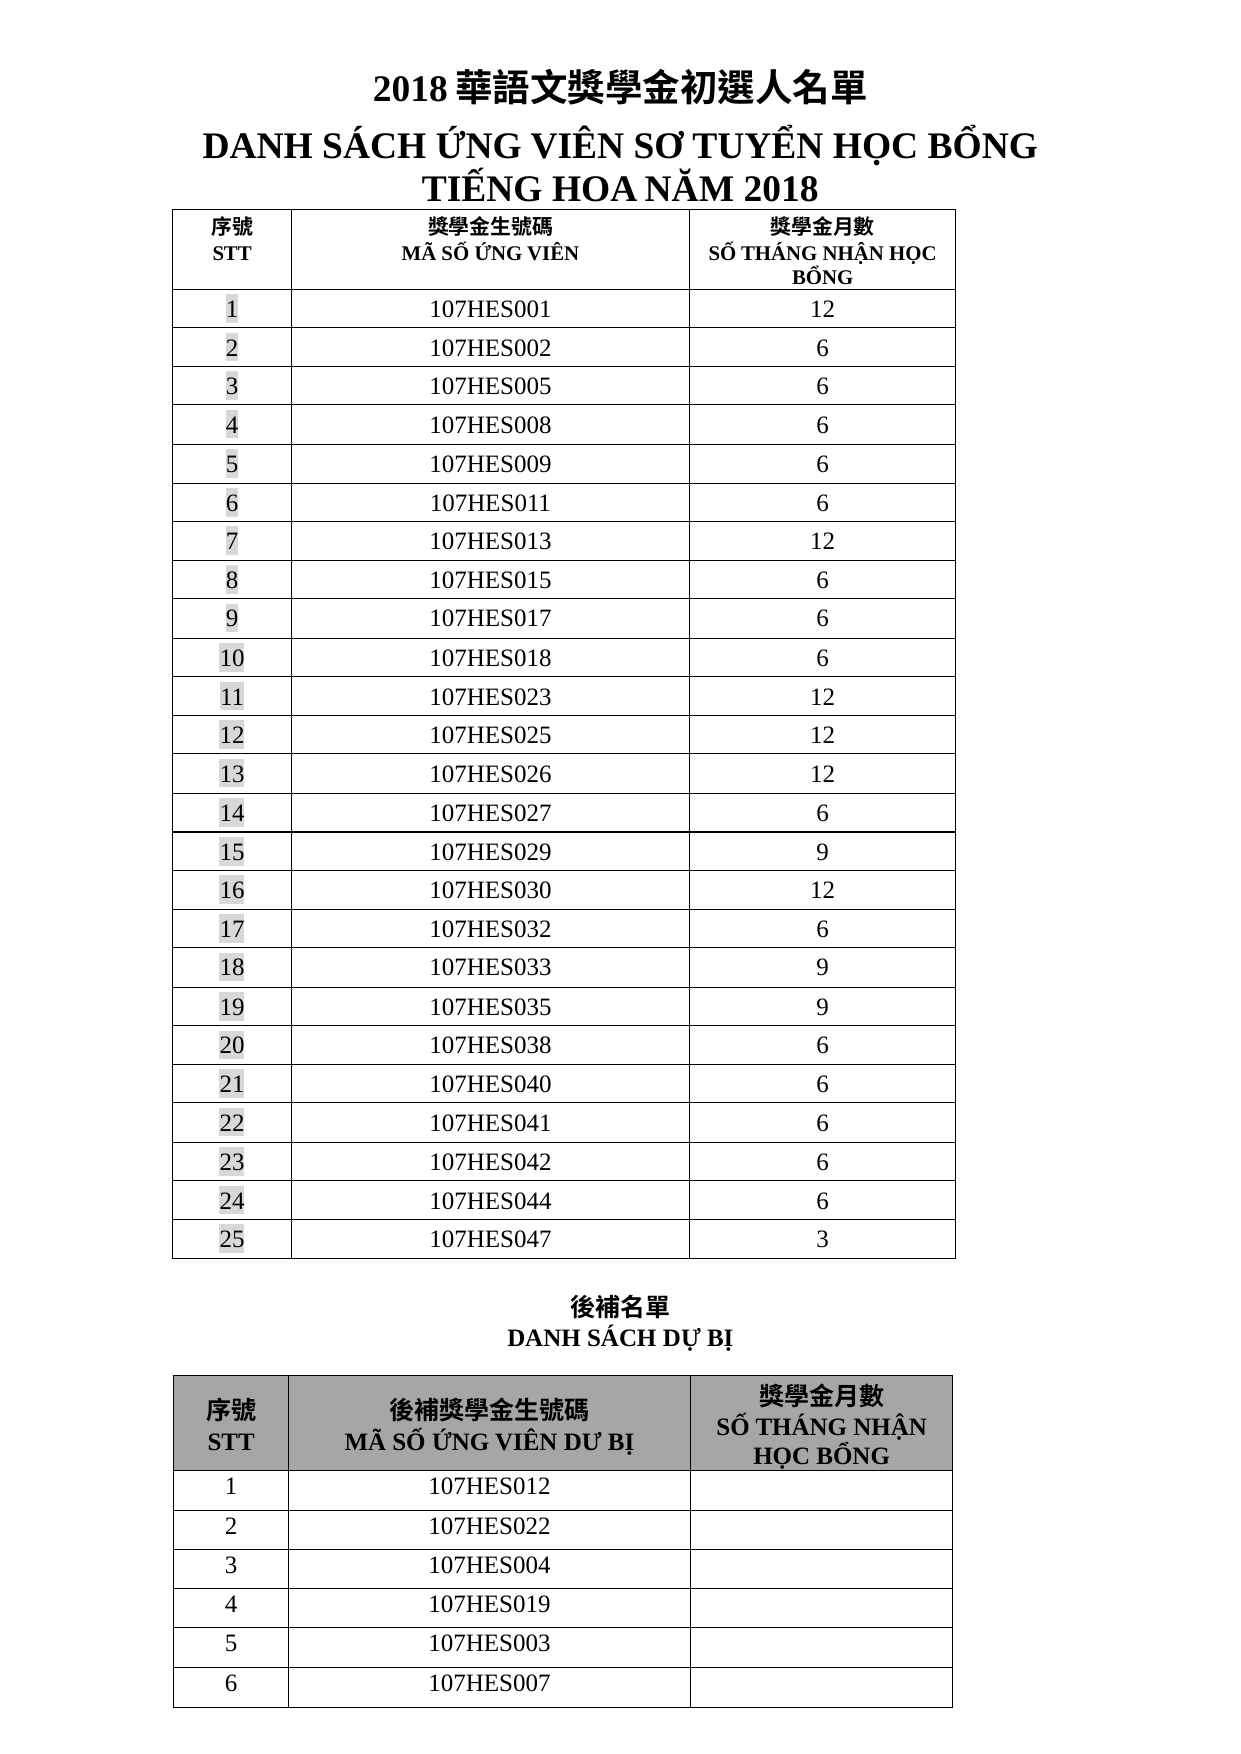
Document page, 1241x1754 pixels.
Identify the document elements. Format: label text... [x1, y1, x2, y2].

table_cell 107HES005 [292, 367, 689, 404]
table_cell 2 [174, 1511, 288, 1549]
table_cell [691, 1628, 952, 1667]
table_cell 107HES030 [292, 871, 689, 908]
table_cell 107HES042 [292, 1143, 689, 1180]
table_cell [691, 1511, 952, 1549]
table_cell 107HES011 [292, 484, 689, 521]
table_cell 107HES001 [292, 290, 689, 327]
table_cell 107HES047 [292, 1220, 689, 1257]
table_cell 23 [173, 1143, 291, 1180]
table_cell 21 [173, 1065, 291, 1102]
table_cell 15 [173, 833, 291, 870]
table_cell 25 [173, 1220, 291, 1257]
table_cell 12 [690, 290, 955, 327]
table_cell 12 [690, 871, 955, 908]
table_cell 9 [690, 988, 955, 1025]
table_cell 6 [690, 639, 955, 676]
table_cell 3 [173, 367, 291, 404]
table_cell 8 [173, 561, 291, 598]
table_cell [691, 1550, 952, 1588]
table_cell 13 [173, 754, 291, 793]
table_cell 6 [174, 1668, 288, 1707]
table_cell 107HES025 [292, 716, 689, 753]
table_cell 107HES002 [292, 328, 689, 366]
table_header 獎學金生號碼 MÃ SỐ ỨNG VIÊN [292, 210, 689, 289]
table_cell 107HES032 [292, 910, 689, 947]
table_header 序號 STT [173, 210, 291, 289]
table_cell 107HES013 [292, 522, 689, 559]
table_cell 24 [173, 1181, 291, 1219]
table_cell 107HES019 [289, 1589, 690, 1627]
table_header 後補獎學金生號碼 MÃ SỐ ỨNG VIÊN DƯ BỊ [289, 1376, 690, 1470]
table_cell 107HES009 [292, 445, 689, 482]
table_cell 6 [690, 328, 955, 366]
table_cell 2 [173, 328, 291, 366]
table_cell 6 [690, 1103, 955, 1142]
table_cell 6 [173, 484, 291, 521]
table_cell 107HES008 [292, 405, 689, 444]
table_header 獎學金月數 SỐ THÁNG NHẬN HỌC BỔNG [690, 210, 955, 289]
table_cell [691, 1668, 952, 1707]
table_cell 6 [690, 1065, 955, 1102]
table_cell 107HES018 [292, 639, 689, 676]
table_header 獎學金月數 SỐ THÁNG NHẬN HỌC BỔNG [691, 1376, 952, 1470]
table_cell 9 [690, 948, 955, 987]
table_cell 107HES017 [292, 599, 689, 638]
table_cell [691, 1589, 952, 1627]
table_cell 6 [690, 367, 955, 404]
table_cell 4 [173, 405, 291, 444]
table_cell 6 [690, 1026, 955, 1064]
table_cell 107HES035 [292, 988, 689, 1025]
table_cell 16 [173, 871, 291, 908]
table_cell 107HES004 [289, 1550, 690, 1588]
table_cell 12 [690, 716, 955, 753]
table_cell 22 [173, 1103, 291, 1142]
table_cell 6 [690, 405, 955, 444]
table_cell 107HES022 [289, 1511, 690, 1549]
table_cell 107HES012 [289, 1471, 690, 1510]
table_cell 18 [173, 948, 291, 987]
table_cell 107HES033 [292, 948, 689, 987]
table_cell 107HES027 [292, 794, 689, 831]
text 後補名單 [187, 1287, 1053, 1323]
table_header 序號 STT [174, 1376, 288, 1470]
table_cell 6 [690, 599, 955, 638]
table_cell 6 [690, 1181, 955, 1219]
table_cell 12 [690, 677, 955, 715]
table_cell 12 [690, 522, 955, 559]
table_cell 12 [690, 754, 955, 793]
table_cell 17 [173, 910, 291, 947]
table_cell 7 [173, 522, 291, 559]
table_cell 9 [173, 599, 291, 638]
table_cell 107HES003 [289, 1628, 690, 1667]
table_cell 107HES026 [292, 754, 689, 793]
table_cell 4 [174, 1589, 288, 1627]
table_cell 9 [690, 833, 955, 870]
table_cell 107HES040 [292, 1065, 689, 1102]
table_cell 6 [690, 561, 955, 598]
table_cell 1 [173, 290, 291, 327]
table_cell 107HES023 [292, 677, 689, 715]
table_cell 6 [690, 445, 955, 482]
table_cell 20 [173, 1026, 291, 1064]
table_cell 5 [173, 445, 291, 482]
table_cell 1 [174, 1471, 288, 1510]
table_cell 107HES038 [292, 1026, 689, 1064]
table_cell 6 [690, 910, 955, 947]
table_cell 107HES029 [292, 833, 689, 870]
table_cell 19 [173, 988, 291, 1025]
table_cell 6 [690, 484, 955, 521]
text 2018華語文獎學金初選人名單 [187, 48, 1053, 123]
table_cell 3 [174, 1550, 288, 1588]
table_cell 107HES044 [292, 1181, 689, 1219]
table_cell 10 [173, 639, 291, 676]
table_cell 3 [690, 1220, 955, 1257]
table_cell 6 [690, 794, 955, 831]
table_cell 5 [174, 1628, 288, 1667]
table_cell 12 [173, 716, 291, 753]
table_cell [691, 1471, 952, 1510]
text DANH SÁCH ỨNG VIÊN SƠ TUYỂN HỌC BỔNG TIẾNG HOA NĂM 2018 [187, 123, 1053, 209]
table_cell 14 [173, 794, 291, 831]
table_cell 107HES041 [292, 1103, 689, 1142]
text DANH SÁCH DỰ BỊ [187, 1323, 1053, 1352]
table_cell 107HES015 [292, 561, 689, 598]
table_cell 11 [173, 677, 291, 715]
table_cell 6 [690, 1143, 955, 1180]
table_cell 107HES007 [289, 1668, 690, 1707]
